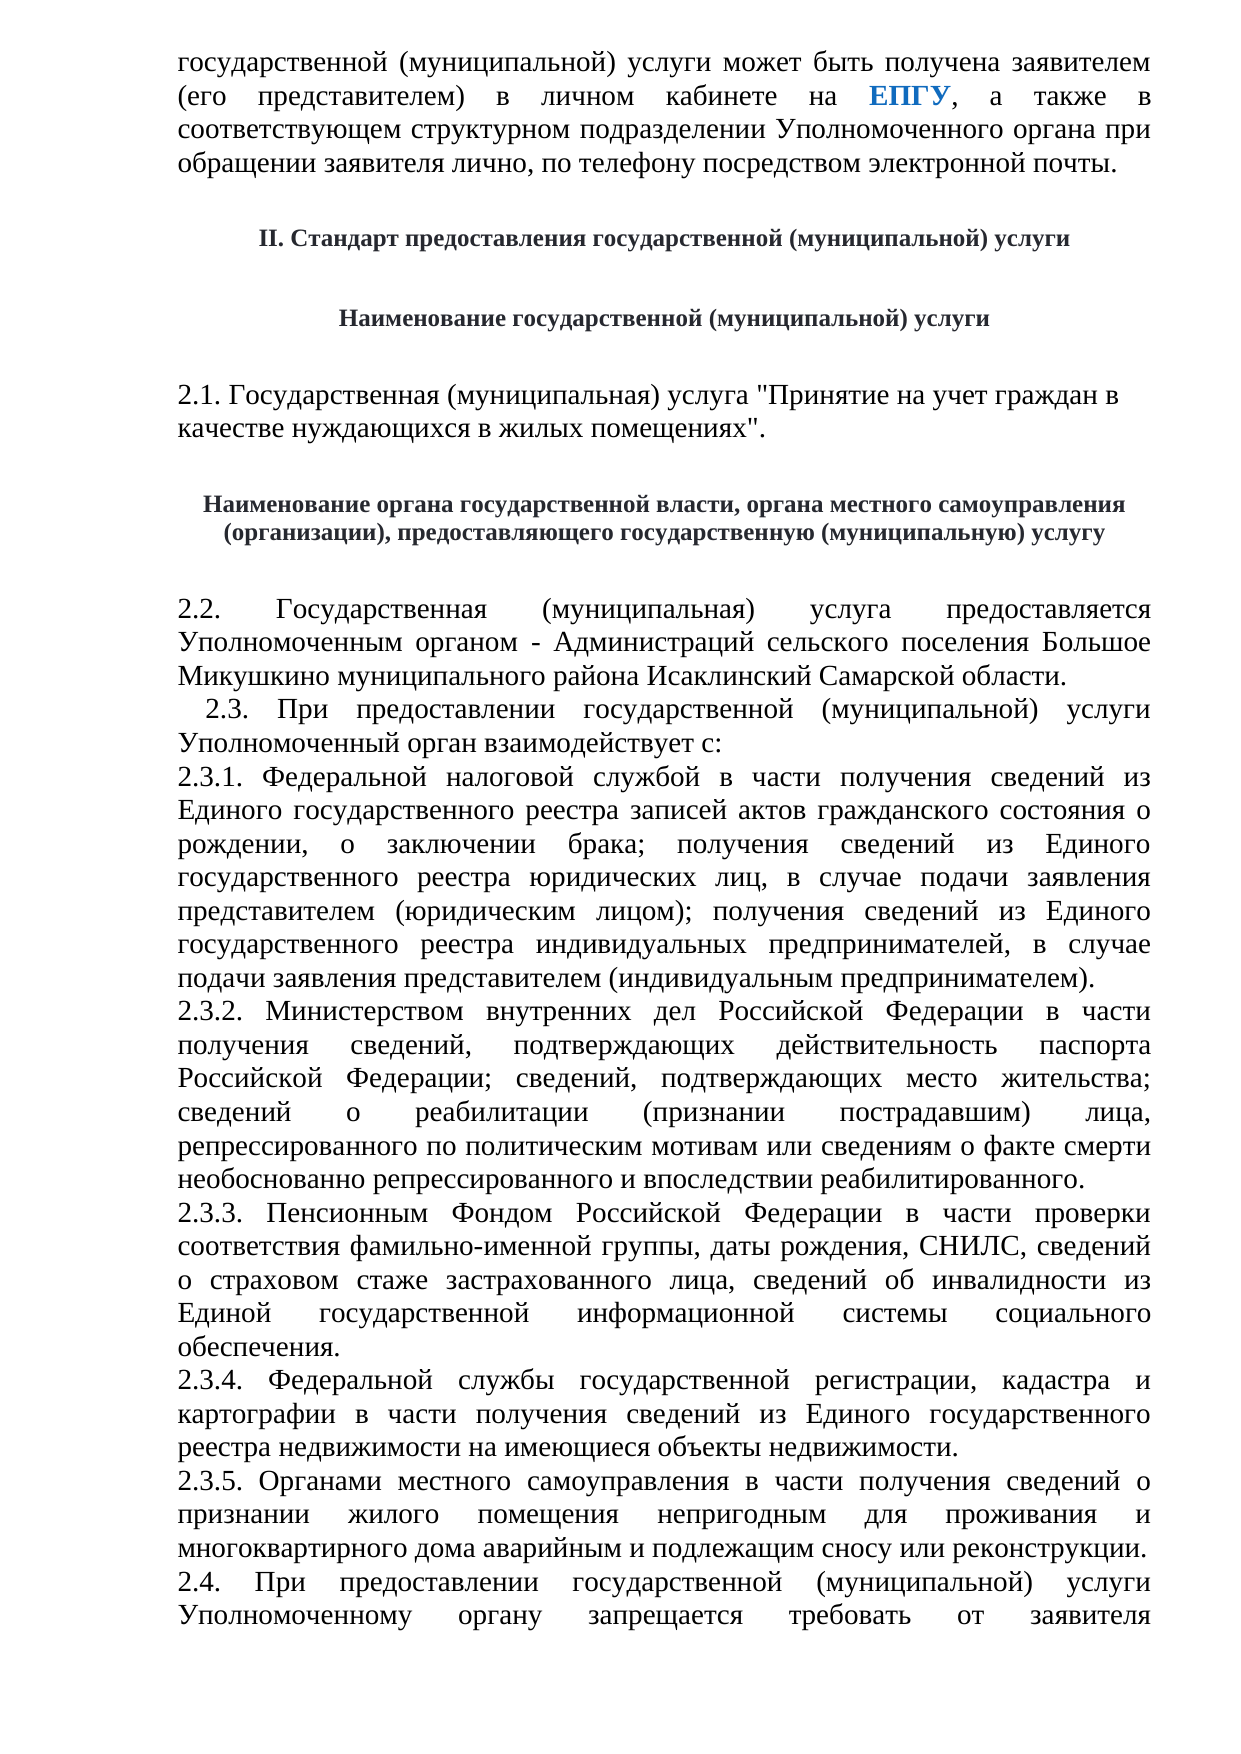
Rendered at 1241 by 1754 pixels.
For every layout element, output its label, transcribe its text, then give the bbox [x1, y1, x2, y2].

text 2.3.2. Министерством внутренних дел Российской Федерации в части получения сведений, подтверждающих действительность паспорта Российской Федерации; сведений, подтверждающих место жительства; сведений о реабилитации (признании пострадавшим) лица, репрессированного по политическим мотивам или сведениям о факте смерти необоснованно репрессированного и впоследствии реабилитированного. [177, 993, 1152, 1195]
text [177, 1564, 1152, 1631]
text 2.2. Государственная (муниципальная) услуга предоставляется Уполномоченным органом - Администраций сельского поселения Большое Микушкино муниципального района Исаклинский Самарской области. [177, 591, 1152, 692]
text 2.3.4. Федеральной службы государственной регистрации, кадастра и картографии в части получения сведений из Единого государственного реестра недвижимости на имеющиеся объекты недвижимости. [177, 1362, 1152, 1463]
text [177, 44, 1152, 178]
subtitle Наименование органа государственной власти, органа местного самоуправления (организации), предоставляющего государственную (муниципальную) услугу [177, 489, 1152, 546]
text 2.3.3. Пенсионным Фондом Российской Федерации в части проверки соответствия фамильно-именной группы, даты рождения, СНИЛС, сведений о страховом стаже застрахованного лица, сведений об инвалидности из Единой государственной информационной системы социального обеспечения. [177, 1195, 1152, 1362]
subtitle II. Стандарт предоставления государственной (муниципальной) услуги [177, 223, 1152, 252]
text 2.3.1. Федеральной налоговой службой в части получения сведений из Единого государственного реестра записей актов гражданского состояния о рождении, о заключении брака; получения сведений из Единого государственного реестра юридических лиц, в случае подачи заявления представителем (юридическим лицом); получения сведений из Единого государственного реестра индивидуальных предпринимателей, в случае подачи заявления представителем (индивидуальным предпринимателем). [177, 759, 1152, 993]
text 2.3.5. Органами местного самоуправления в части получения сведений о признании жилого помещения непригодным для проживания и многоквартирного дома аварийным и подлежащим сносу или реконструкции. [177, 1463, 1152, 1564]
text 2.1. Государственная (муниципальная) услуга "Принятие на учет граждан в качестве нуждающихся в жилых помещениях". [177, 377, 1152, 444]
text 2.3. При предоставлении государственной (муниципальной) услуги Уполномоченный орган взаимодействует с: [177, 692, 1152, 759]
subtitle Наименование государственной (муниципальной) услуги [177, 303, 1152, 332]
